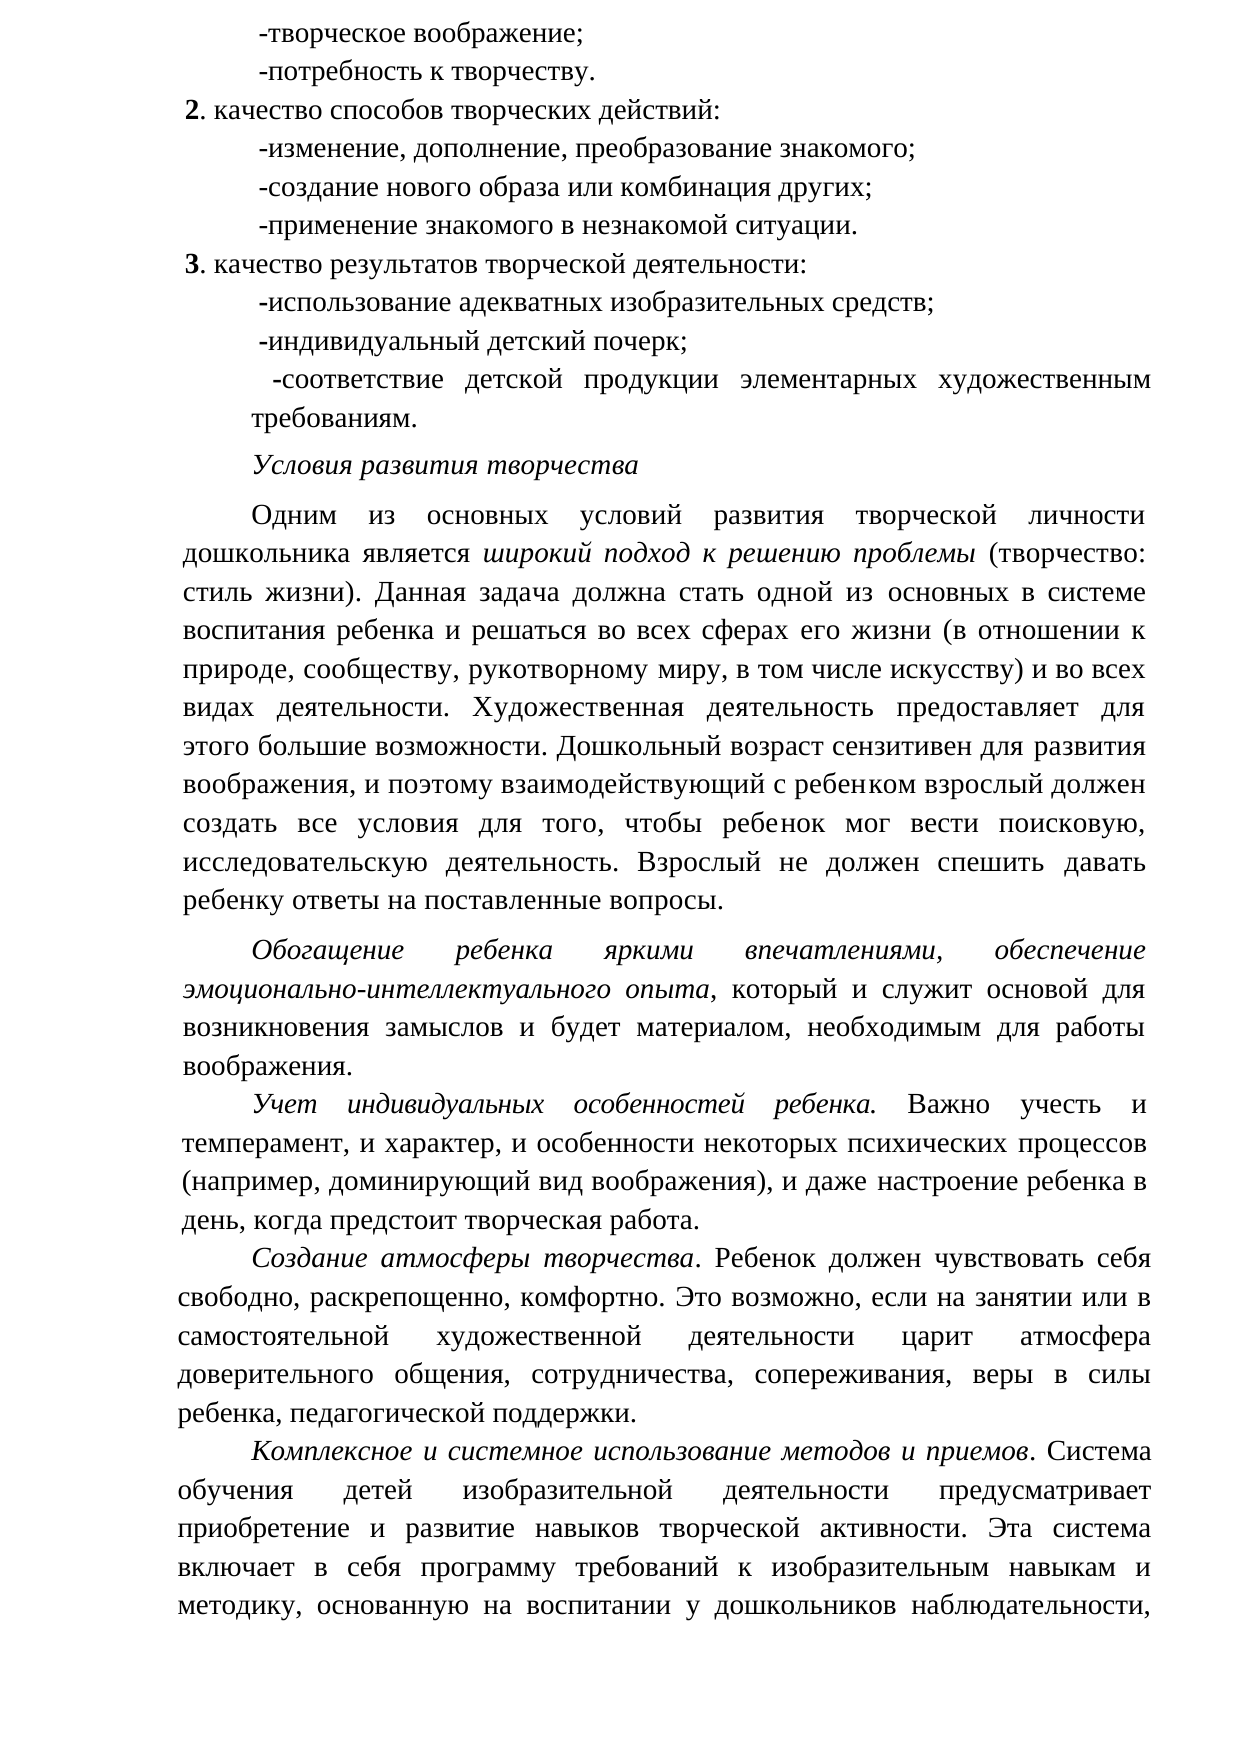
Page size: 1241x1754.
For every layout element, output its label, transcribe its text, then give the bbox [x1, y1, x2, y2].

text Одним из основных условий развития творческой личности дошкольника является широкий подход к решению проблемы (творчество: стиль жизни). Данная задача должна стать одной из основных в системе воспитания ребенка и решаться во всех сферах его жизни (в отношении к природе, сообществу, рукотворному миру, в том числе искусству) и во всех видах деятельности. Художественная деятельность предоставляет для этого большие возможности. Дошкольный возраст сензитивен для развития воображения, и поэтому взаимодействующий с ребенком взрослый должен создать все условия для того, чтобы ребенок мог вести поисковую, исследовательскую деятельность. Взрослый не должен спешить давать ребенку ответы на поставленные вопросы. [183, 497, 1146, 916]
text Учет индивидуальных особенностей ребенка. Важно учесть и темперамент, и характер, и особенности некоторых психических процессов (например, доминирующий вид воображения), и даже настроение ребенка в день, когда предстоит творческая работа. [182, 1086, 1147, 1236]
text -потребность к творчеству. [251, 53, 1152, 87]
text Обогащение ребенка яркими впечатлениями, обеспечение эмоционально-интеллектуального опыта, который и служит основой для возникновения замыслов и будет материалом, необходимым для работы воображения. [183, 932, 1146, 1081]
text -использование адекватных изобразительных средств; [251, 284, 1152, 318]
text Условия развития творчества [177, 447, 1147, 480]
text -соответствие детской продукции элементарных художественным требованиям. [251, 362, 1152, 434]
text -создание нового образа или комбинация других; [251, 169, 1152, 202]
text Создание атмосферы творчества. Ребенок должен чувствовать себя свободно, раскрепощенно, комфортно. Это возможно, если на занятии или в самостоятельной художественной деятельности царит атмосфера доверительного общения, сотрудничества, сопереживания, веры в силы ребенка, педагогической поддержки. [177, 1241, 1152, 1428]
text -творческое воображение; [251, 15, 1152, 48]
text 3. качество результатов творческой деятельности: [177, 246, 1152, 279]
text -изменение, дополнение, преобразование знакомого; [251, 130, 1152, 164]
text -применение знакомого в незнакомой ситуации. [251, 207, 1152, 241]
text 2. качество способов творческих действий: [177, 92, 1152, 125]
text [177, 1433, 1152, 1621]
text -индивидуальный детский почерк; [251, 323, 1152, 357]
